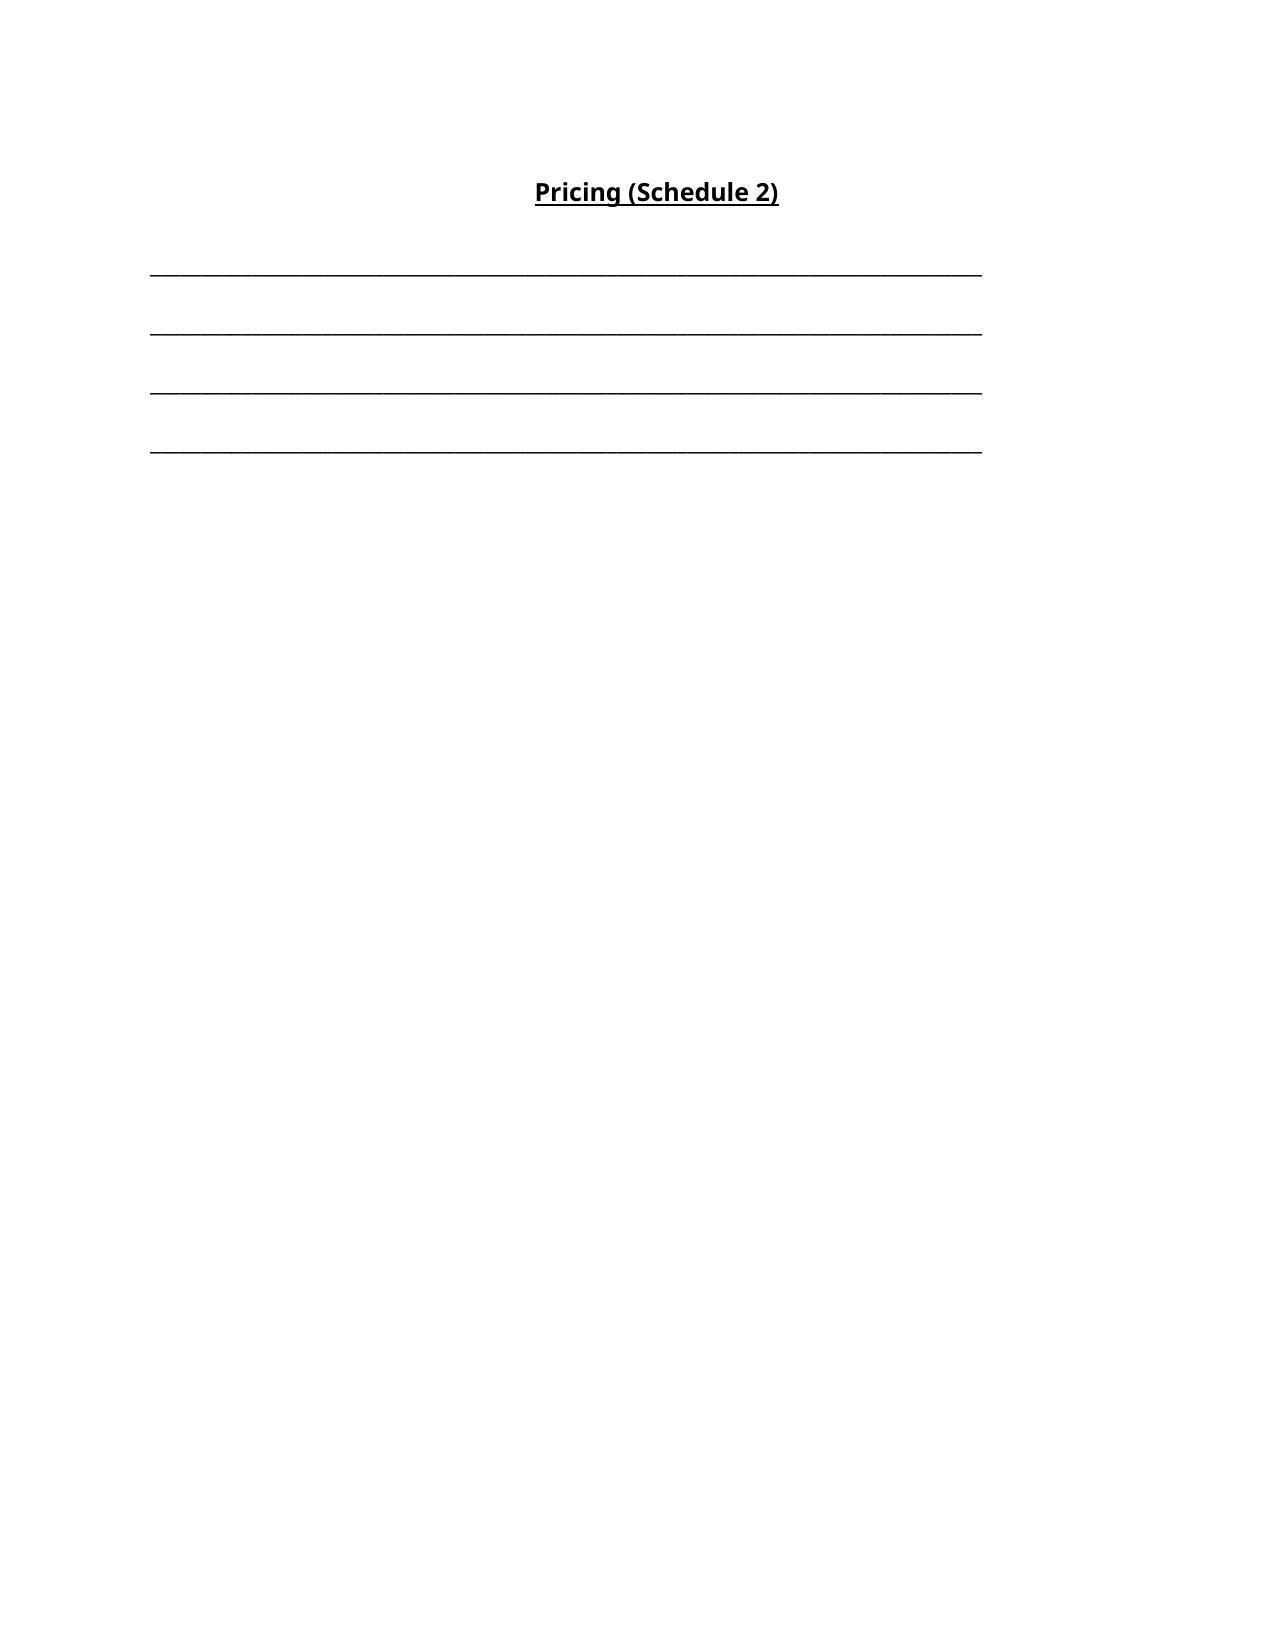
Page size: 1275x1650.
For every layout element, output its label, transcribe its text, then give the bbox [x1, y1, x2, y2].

text __________________________________________________________________________________ [150, 367, 1125, 398]
text __________________________________________________________________________________ [150, 249, 1125, 281]
text __________________________________________________________________________________ [150, 308, 1125, 339]
text Pricing (Schedule 2) [187, 175, 1125, 209]
text __________________________________________________________________________________ [150, 426, 1125, 457]
